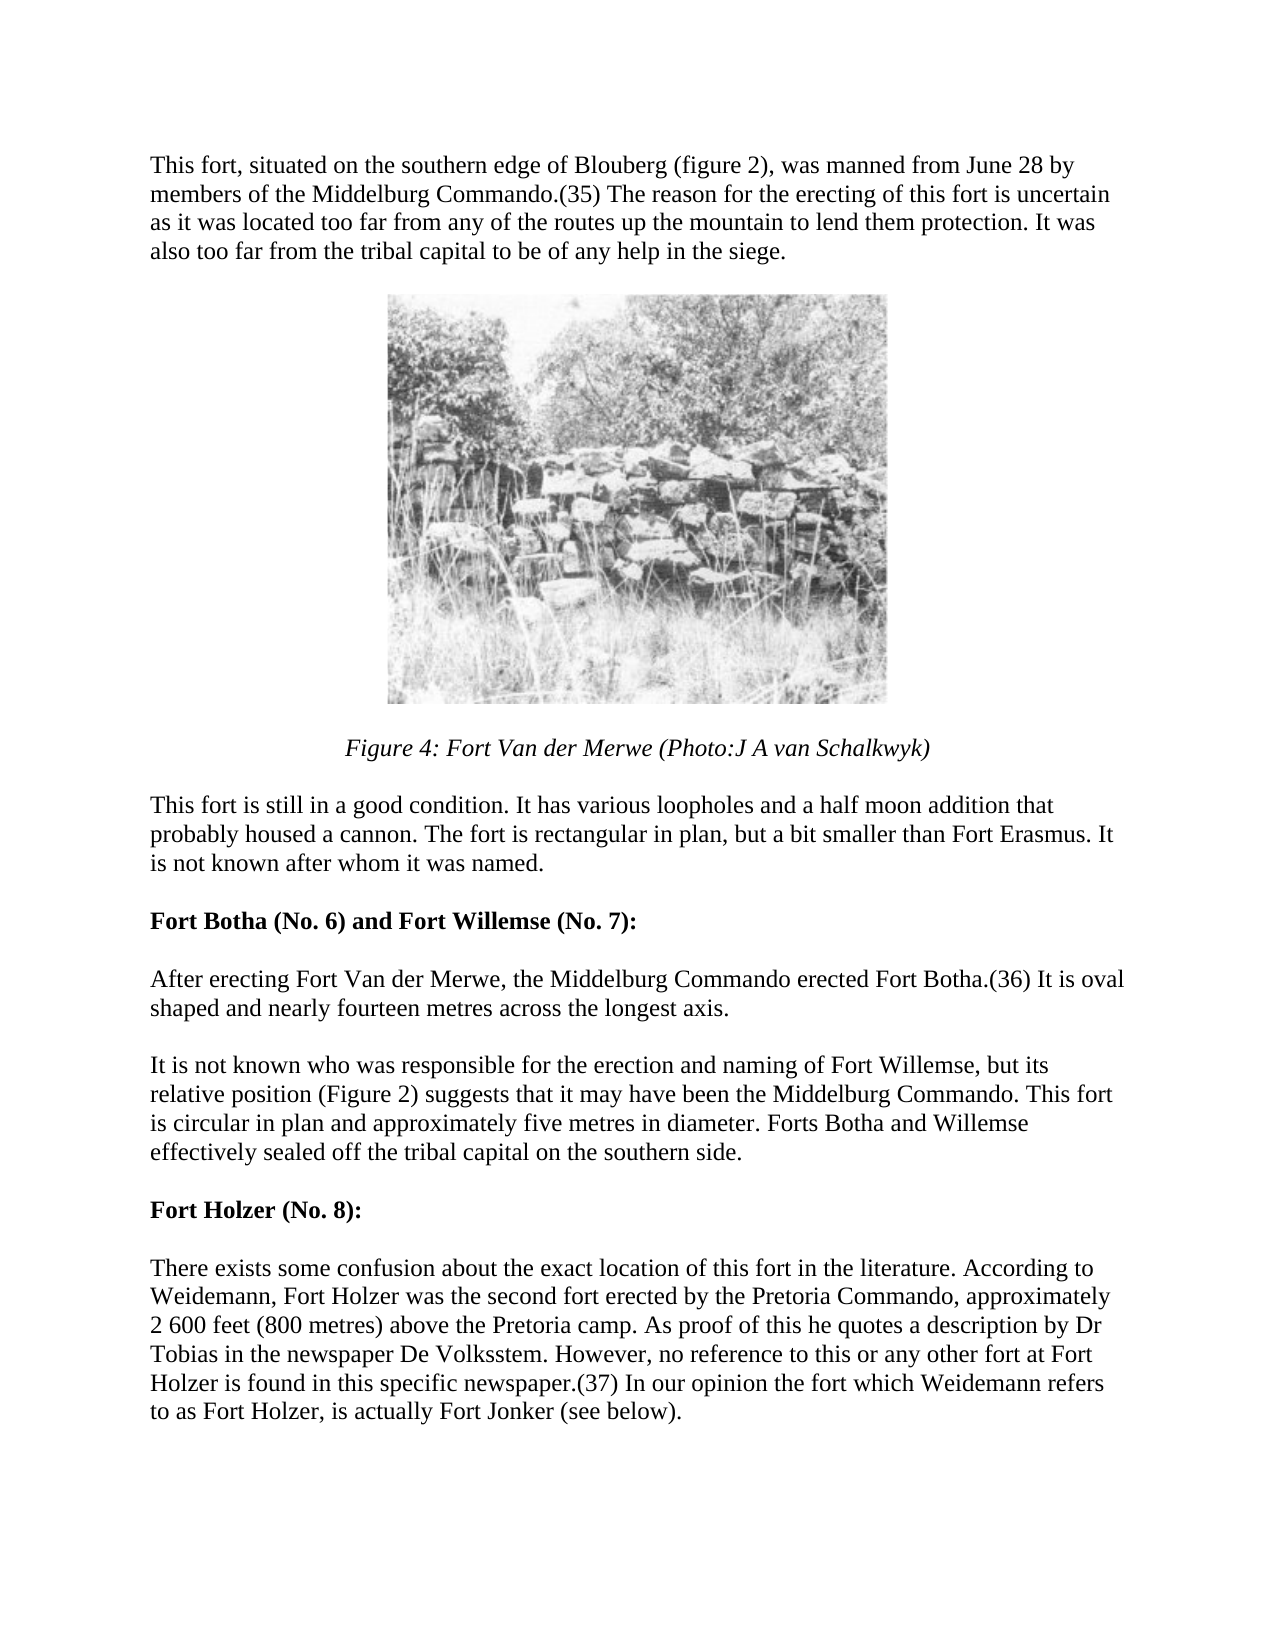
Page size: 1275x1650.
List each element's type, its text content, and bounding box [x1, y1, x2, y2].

text Figure 4: Fort Van der Merwe (Photo:J A van Schalkwyk) [150, 733, 1125, 761]
text Fort Holzer (No. 8): [150, 1195, 1125, 1223]
text After erecting Fort Van der Merwe, the Middelburg Commando erected Fort Botha.(36) It is oval shaped and nearly fourteen metres across the longest axis. [150, 964, 1125, 1021]
text This fort, situated on the southern edge of Blouberg (figure 2), was manned from June 28 by members of the Middelburg Commando.(35) The reason for the erecting of this fort is uncertain as it was located too far from any of the routes up the mountain to lend them protection. It was also too far from the tribal capital to be of any help in the siege. [150, 150, 1125, 265]
text Fort Botha (No. 6) and Fort Willemse (No. 7): [150, 906, 1125, 935]
text It is not known who was responsible for the erection and naming of Fort Willemse, but its relative position (Figure 2) suggests that it may have been the Middelburg Commando. This fort is circular in plan and approximately five metres in diameter. Forts Botha and Willemse effectively sealed off the tribal capital on the southern side. [150, 1051, 1125, 1166]
picture [387, 294, 888, 704]
text There exists some confusion about the exact location of this fort in the literature. According to Weidemann, Fort Holzer was the second fort erected by the Pretoria Commando, approximately 2 600 feet (800 metres) above the Pretoria camp. As proof of this he quotes a description by Dr Tobias in the newspaper De Volksstem. However, no reference to this or any other fort at Fort Holzer is found in this specific newspaper.(37) In our opinion the fort which Weidemann refers to as Fort Holzer, is actually Fort Jonker (see below). [150, 1253, 1125, 1425]
text This fort is still in a good condition. It has various loopholes and a half moon addition that probably housed a cannon. The fort is rectangular in plan, but a bit smaller than Fort Erasmus. It is not known after whom it was named. [150, 791, 1125, 877]
